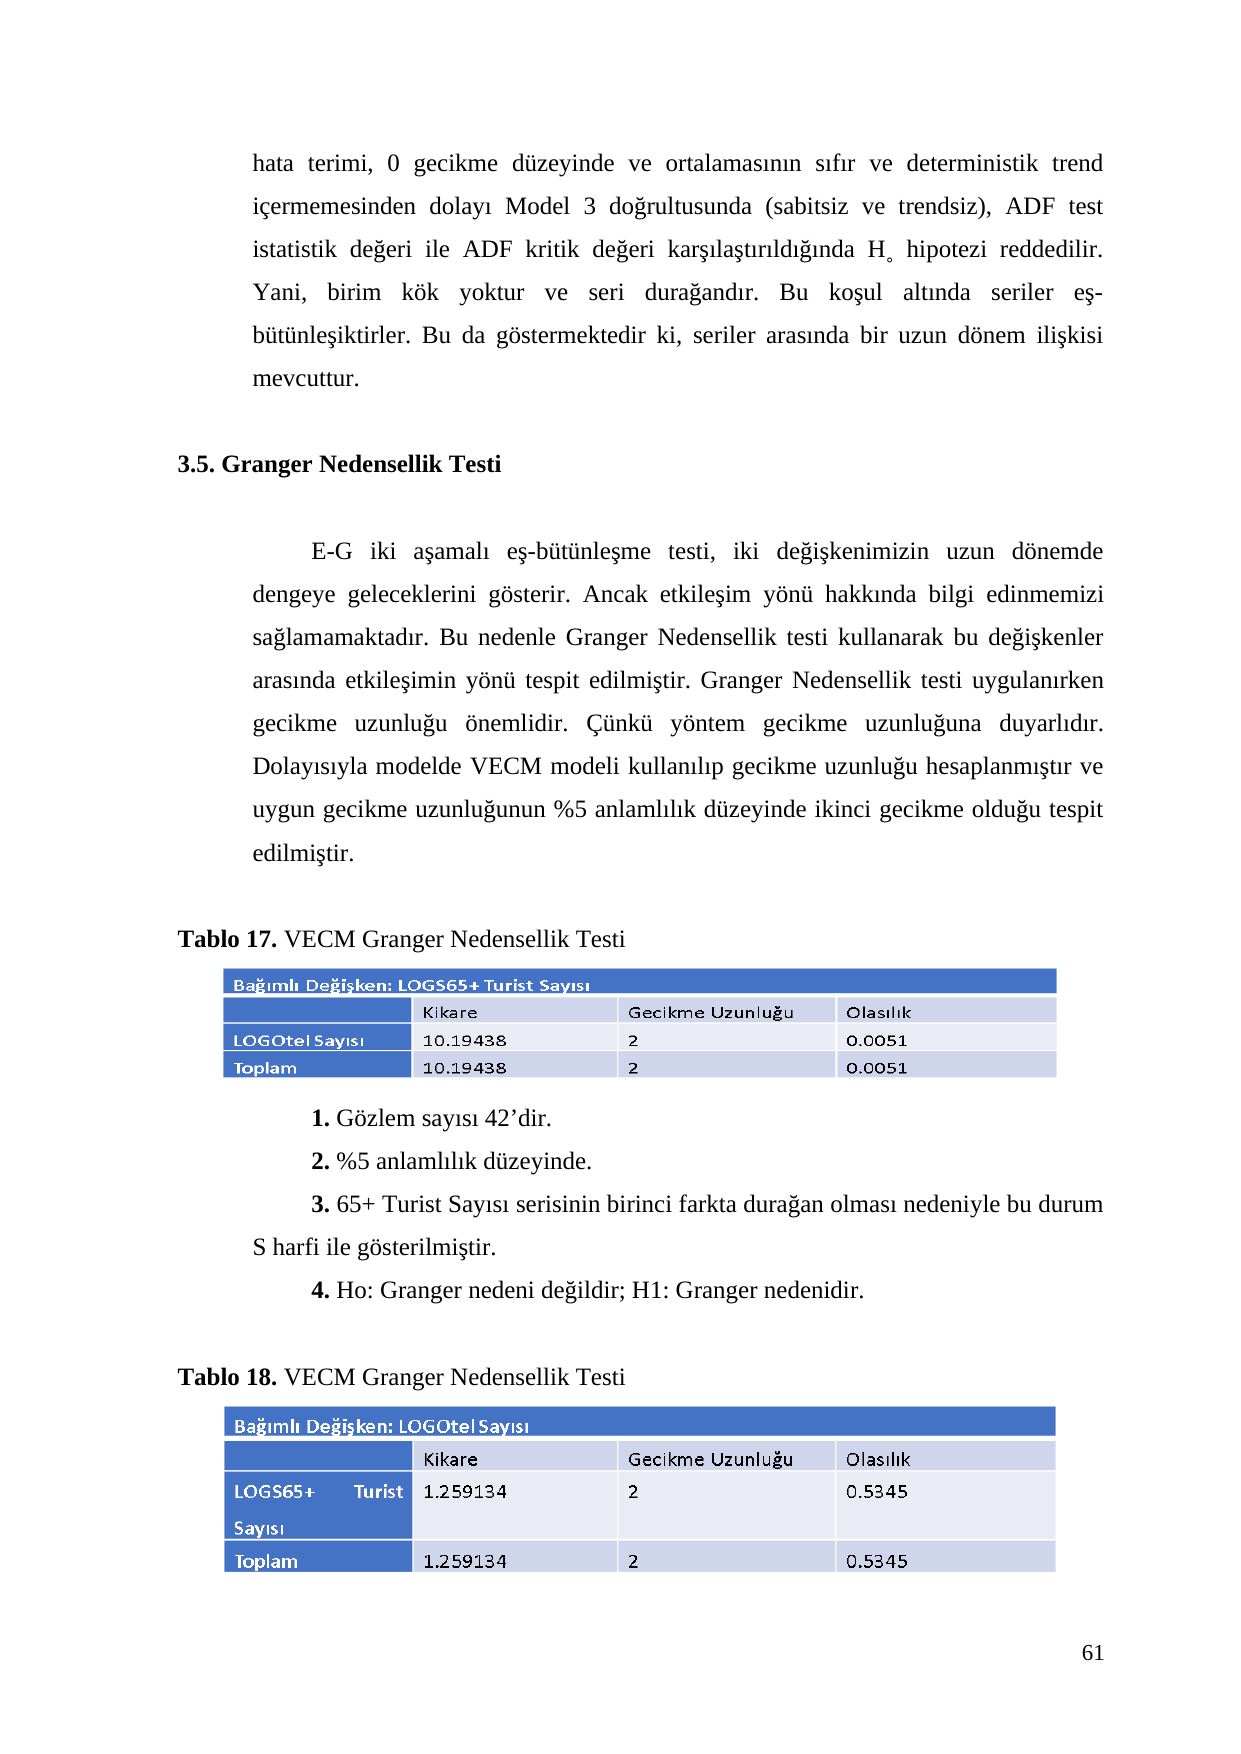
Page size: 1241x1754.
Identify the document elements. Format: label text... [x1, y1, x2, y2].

picture [221, 967, 1061, 1089]
text 3. 65+ Turist Sayısı serisinin birinci farkta durağan olması nedeniyle bu durum S harfi ile gösterilmiştir. [252, 1189, 1104, 1261]
text 3.5. Granger Nedensellik Testi [177, 449, 1104, 478]
text 2. %5 anlamlılık düzeyinde. [252, 1146, 1104, 1175]
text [252, 148, 1104, 392]
text 4. Ho: Granger nedeni değildir; H1: Granger nedenidir. [252, 1275, 1104, 1304]
text Tablo 18. VECM Granger Nedensellik Testi [177, 1362, 1104, 1390]
text E-G iki aşamalı eş-bütünleşme testi, iki değişkenimizin uzun dönemde dengeye geleceklerini gösterir. Ancak etkileşim yönü hakkında bilgi edinmemizi sağlamamaktadır. Bu nedenle Granger Nedensellik testi kullanarak bu değişkenler arasında etkileşimin yönü tespit edilmiştir. Granger Nedensellik testi uygulanırken gecikme uzunluğu önemlidir. Çünkü yöntem gecikme uzunluğuna duyarlıdır. Dolayısıyla modelde VECM modeli kullanılıp gecikme uzunluğu hesaplanmıştır ve uygun gecikme uzunluğunun %5 anlamlılık düzeyinde ikinci gecikme olduğu tespit edilmiştir. [252, 536, 1104, 866]
text 1. Gözlem sayısı 42’dir. [252, 1103, 1104, 1132]
picture [222, 1404, 1060, 1585]
text Tablo 17. VECM Granger Nedensellik Testi [177, 924, 1104, 953]
